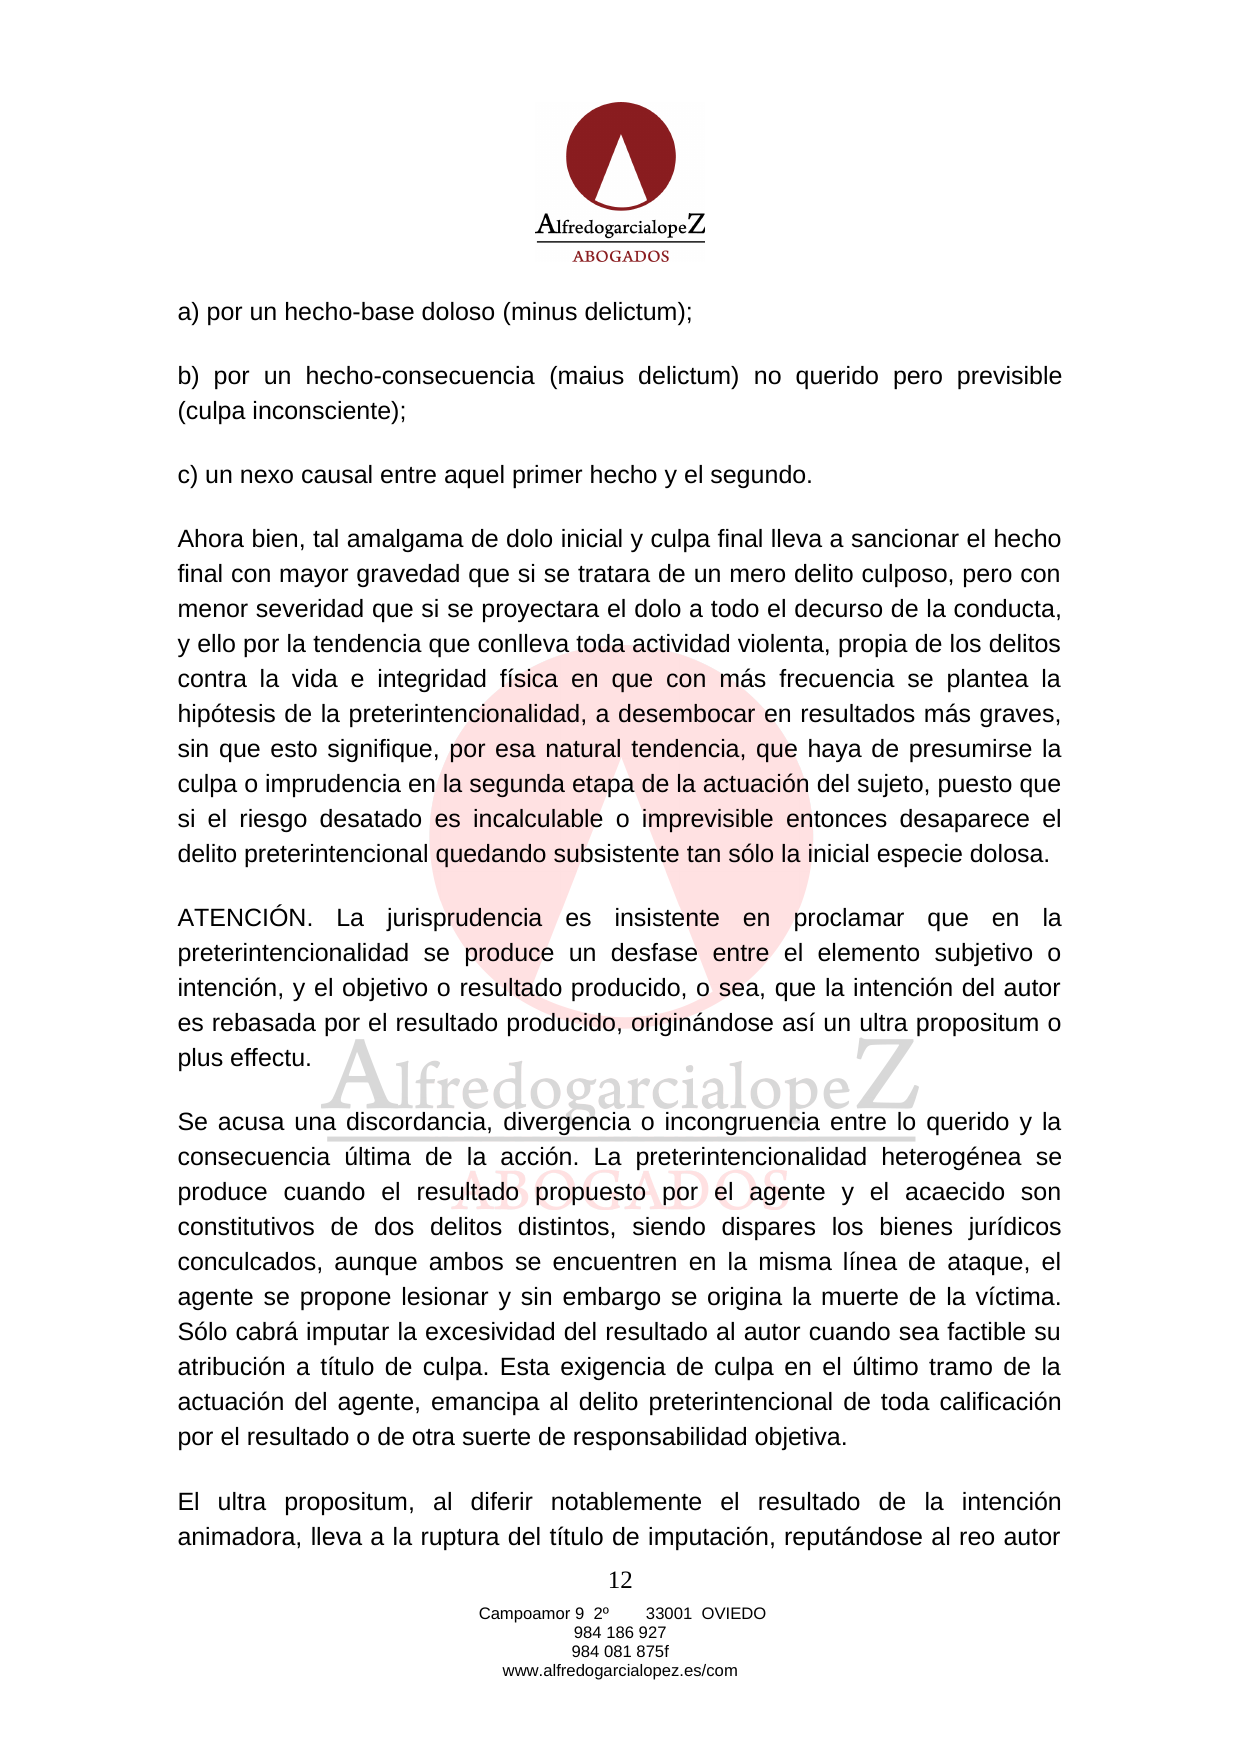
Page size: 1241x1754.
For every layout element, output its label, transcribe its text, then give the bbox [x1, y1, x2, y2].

text Se acusa una discordancia, divergencia o incongruencia entre lo querido y la consecuencia última de la acción. La preterintencionalidad heterogénea se produce cuando el resultado propuesto por el agente y el acaecido son constitutivos de dos delitos distintos, siendo dispares los bienes jurídicos conculcados, aunque ambos se encuentren en la misma línea de ataque, el agente se propone lesionar y sin embargo se origina la muerte de la víctima. Sólo cabrá imputar la excesividad del resultado al autor cuando sea factible su atribución a título de culpa. Esta exigencia de culpa en el último tramo de la actuación del agente, emancipa al delito preterintencional de toda calificación por el resultado o de otra suerte de responsabilidad objetiva. [177, 1101, 1063, 1451]
picture [535, 102, 705, 262]
text ATENCIÓN. La jurisprudencia es insistente en proclamar que en la preterintencionalidad se produce un desfase entre el elemento subjetivo o intención, y el objetivo o resultado producido, o sea, que la intención del autor es rebasada por el resultado producido, originándose así un ultra propositum o plus effectu. [177, 897, 1063, 1072]
text c) un nexo causal entre aquel primer hecho y el segundo. [177, 453, 1063, 488]
text b) por un hecho-consecuencia (maius delictum) no querido pero previsible (culpa inconsciente); [177, 354, 1063, 424]
text Ahora bien, tal amalgama de dolo inicial y culpa final lleva a sancionar el hecho final con mayor gravedad que si se tratara de un mero delito culposo, pero con menor severidad que si se proyectara el dolo a todo el decurso de la conducta, y ello por la tendencia que conlleva toda actividad violenta, propia de los delitos contra la vida e integridad física en que con más frecuencia se plantea la hipótesis de la preterintencionalidad, a desembocar en resultados más graves, sin que esto signifique, por esa natural tendencia, que haya de presumirse la culpa o imprudencia en la segunda etapa de la actuación del sujeto, puesto que si el riesgo desatado es incalculable o imprevisible entonces desaparece el delito preterintencional quedando subsistente tan sólo la inicial especie dolosa. [177, 518, 1063, 868]
text a) por un hecho-base doloso (minus delictum); [177, 290, 1063, 325]
